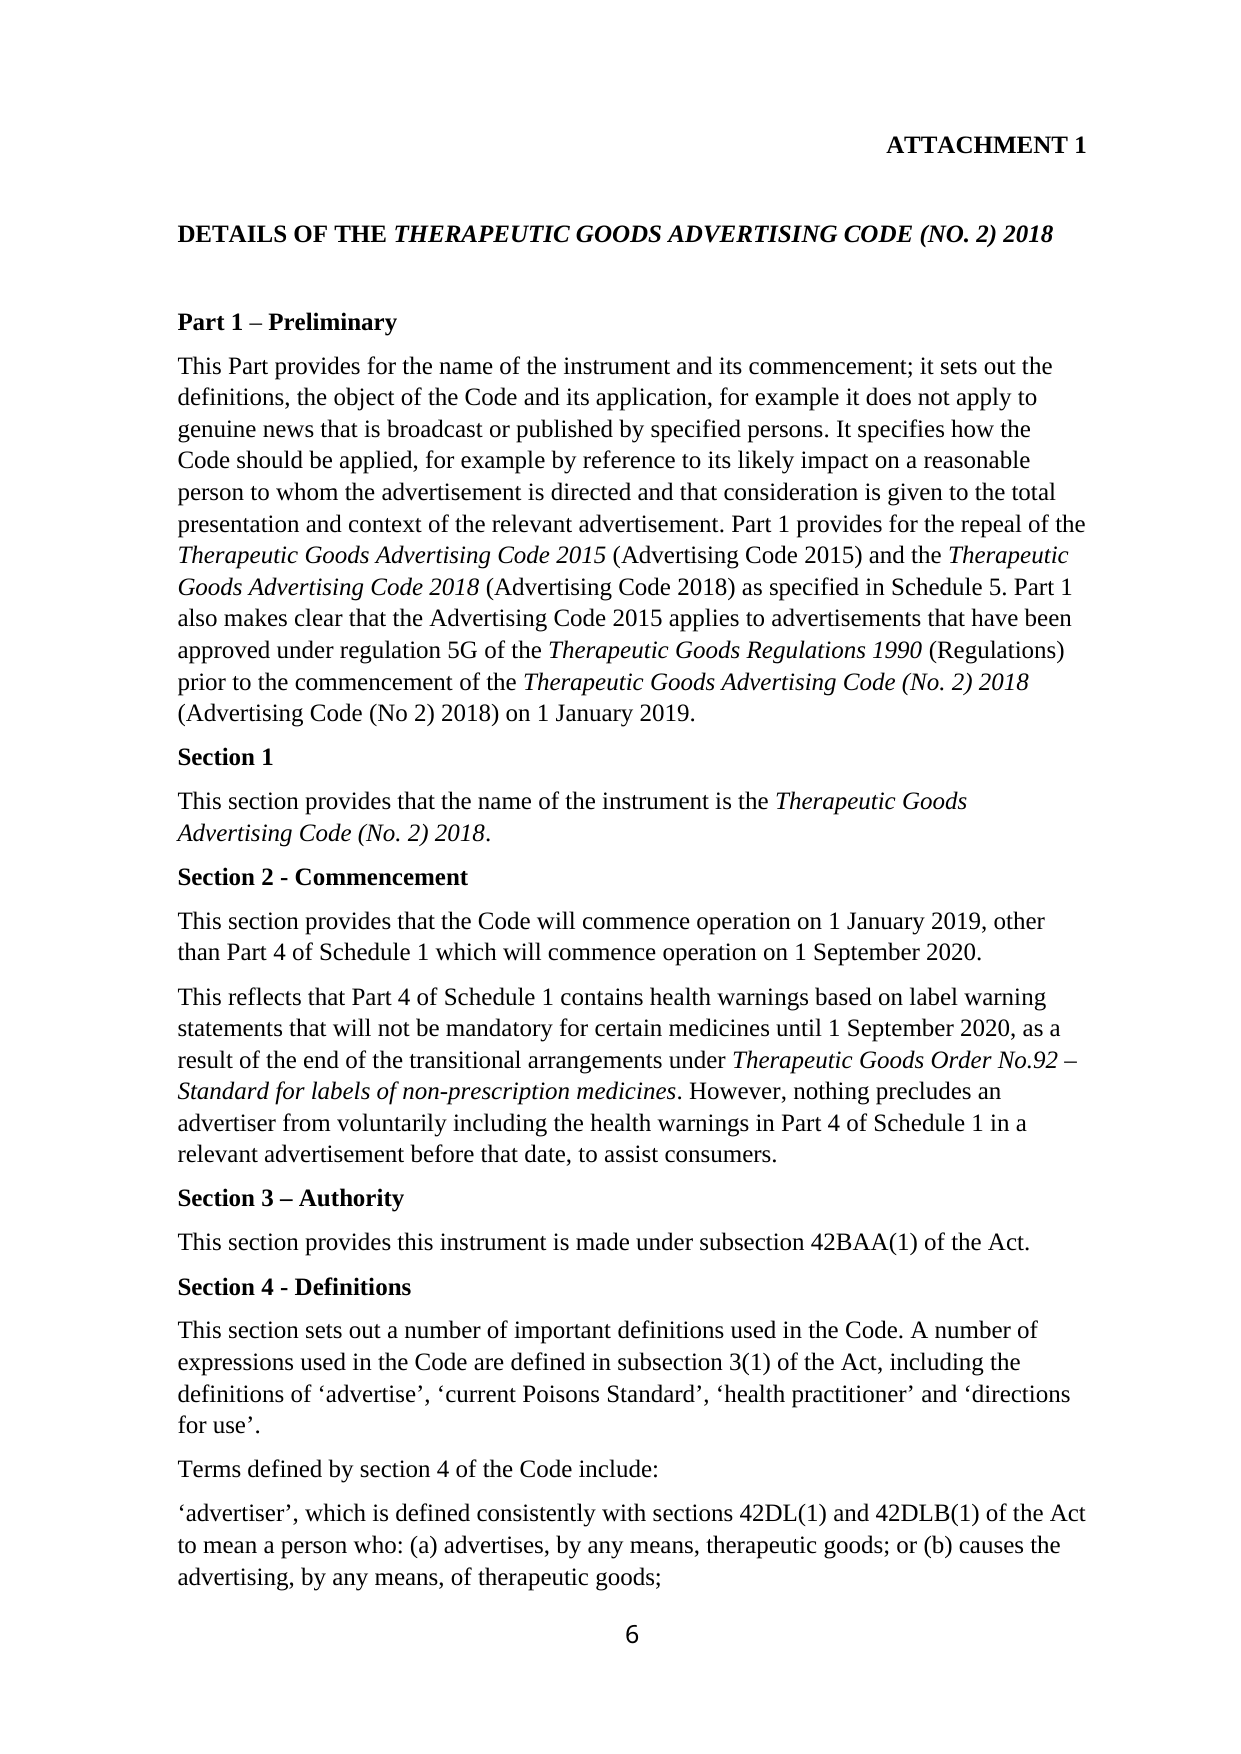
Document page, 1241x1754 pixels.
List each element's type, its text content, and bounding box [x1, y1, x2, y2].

text Section 2 - Commencement [177, 862, 1087, 891]
text Terms defined by section 4 of the Code include: [177, 1454, 1087, 1483]
text This section provides that the Code will commence operation on 1 January 2019, other than Part 4 of Schedule 1 which will commence operation on 1 September 2020. [177, 906, 1087, 966]
text Section 4 - Definitions [177, 1272, 1087, 1300]
text This section sets out a number of important definitions used in the Code. A number of expressions used in the Code are defined in subsection 3(1) of the Act, including the definitions of ‘advertise’, ‘current Poisons Standard’, ‘health practitioner’ and ‘directions for use’. [177, 1316, 1087, 1439]
text Section 3 – Authority [177, 1183, 1087, 1212]
text ATTACHMENT 1 [177, 131, 1087, 159]
text This section provides this instrument is made under subsection 42BAA(1) of the Act. [177, 1227, 1087, 1256]
text Section 1 [177, 742, 1087, 771]
text This reflects that Part 4 of Schedule 1 contains health warnings based on label warning statements that will not be mandatory for certain medicines until 1 September 2020, as a result of the end of the transitional arrangements under Therapeutic Goods Order No.92 – Standard for labels of non-prescription medicines. However, nothing precludes an advertiser from voluntarily including the health warnings in Part 4 of Schedule 1 in a relevant advertisement before that date, to assist consumers. [177, 982, 1087, 1168]
text ‘advertiser’, which is defined consistently with sections 42DL(1) and 42DLB(1) of the Act to mean a person who: (a) advertises, by any means, therapeutic goods; or (b) causes the advertising, by any means, of therapeutic goods; [177, 1498, 1087, 1590]
text This Part provides for the name of the instrument and its commencement; it sets out the definitions, the object of the Code and its application, for example it does not apply to genuine news that is broadcast or published by specified persons. It specifies how the Code should be applied, for example by reference to its likely impact on a reasonable person to whom the advertisement is directed and that consideration is given to the total presentation and context of the relevant advertisement. Part 1 provides for the repeal of the Therapeutic Goods Advertising Code 2015 (Advertising Code 2015) and the Therapeutic Goods Advertising Code 2018 (Advertising Code 2018) as specified in Schedule 5. Part 1 also makes clear that the Advertising Code 2015 applies to advertisements that have been approved under regulation 5G of the Therapeutic Goods Regulations 1990 (Regulations) prior to the commencement of the Therapeutic Goods Advertising Code (No. 2) 2018 (Advertising Code (No 2) 2018) on 1 January 2019. [177, 351, 1087, 727]
text This section provides that the name of the instrument is the Therapeutic Goods Advertising Code (No. 2) 2018. [177, 786, 1087, 847]
text DETAILS OF THE THERAPEUTIC GOODS ADVERTISING CODE (NO. 2) 2018 [177, 219, 1087, 247]
text Part 1 – Preliminary [177, 307, 1087, 336]
